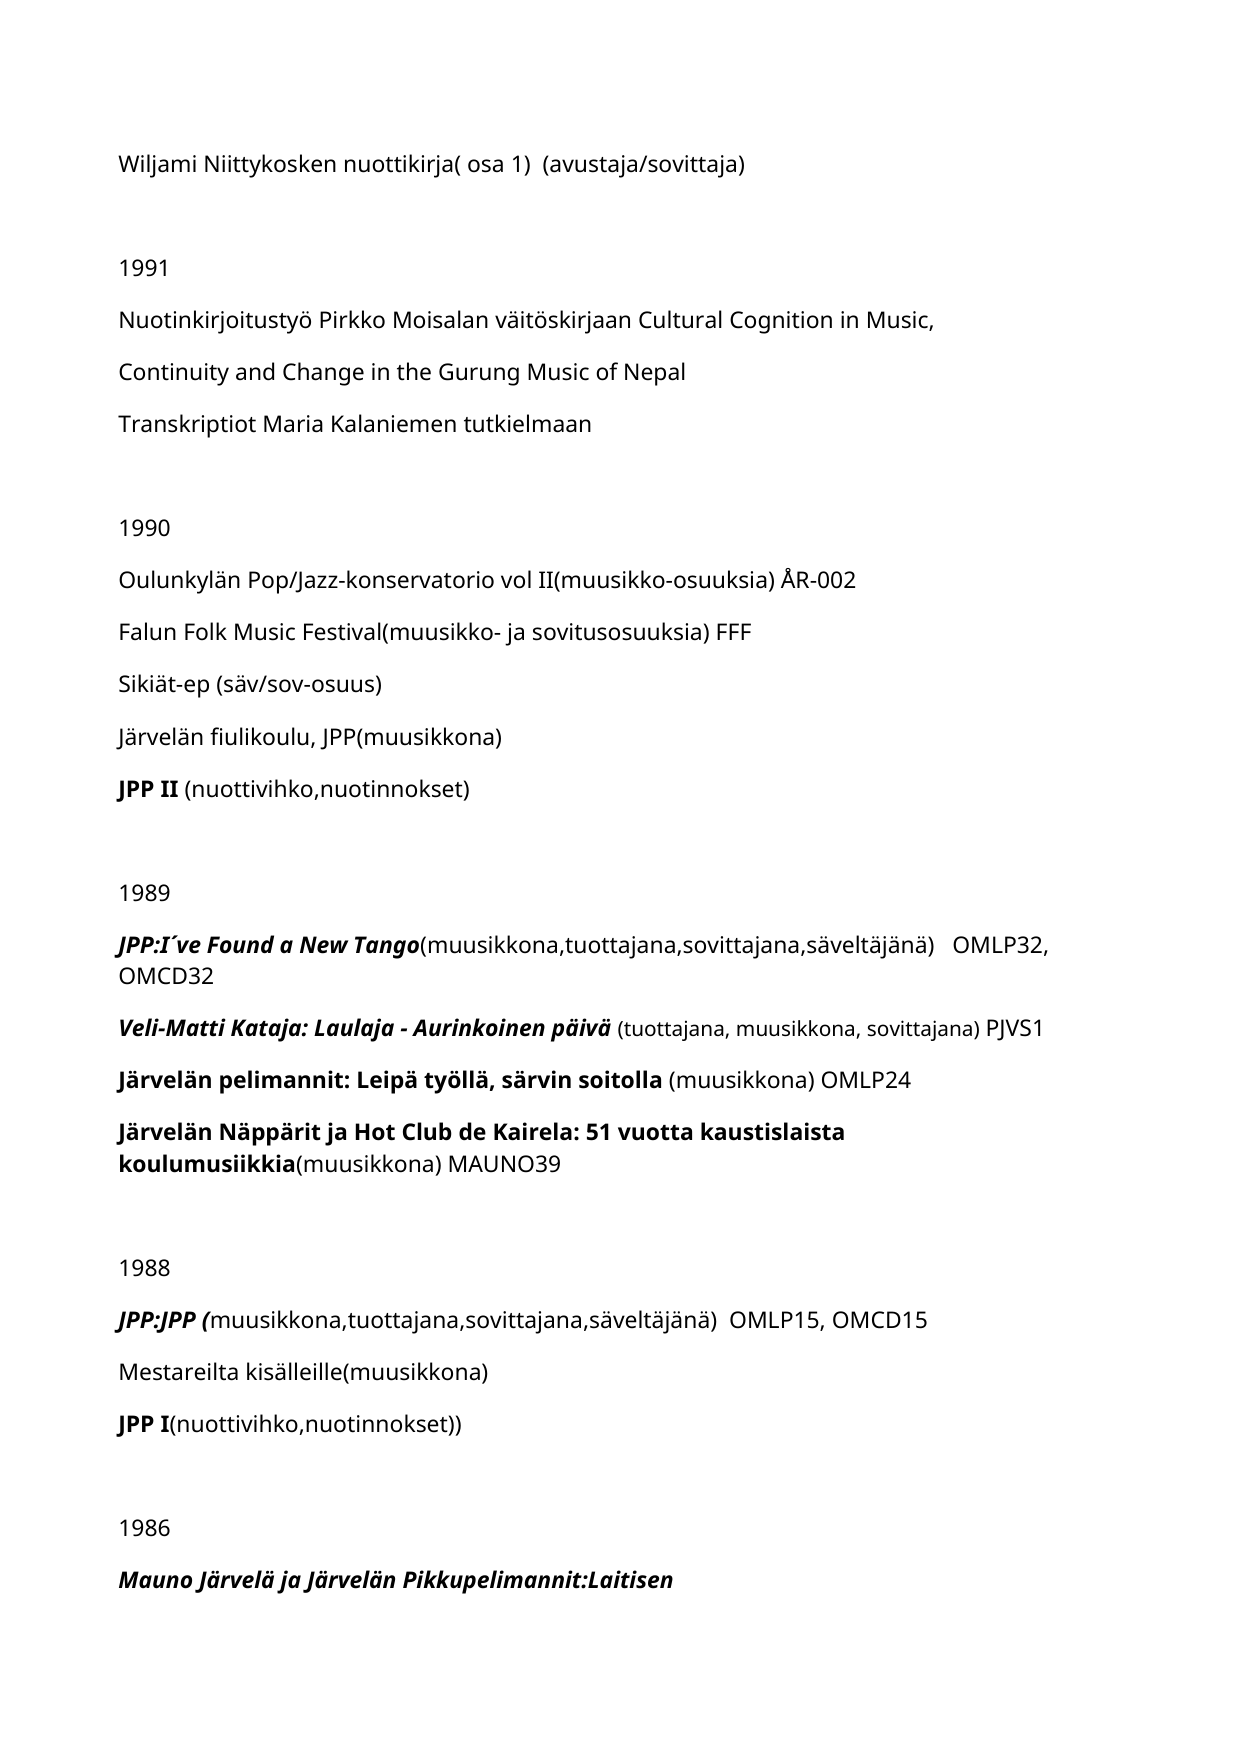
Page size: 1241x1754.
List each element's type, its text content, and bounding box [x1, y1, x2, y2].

text 1986 [118, 1512, 1122, 1543]
text Transkriptiot Maria Kalaniemen tutkielmaan [118, 408, 1122, 439]
text 1990 [118, 512, 1122, 543]
text Falun Folk Music Festival(muusikko- ja sovitusosuuksia) FFF [118, 616, 1122, 648]
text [118, 1564, 1122, 1596]
text Mestareilta kisälleille(muusikkona) [118, 1356, 1122, 1387]
text 1989 [118, 877, 1122, 908]
text Continuity and Change in the Gurung Music of Nepal [118, 356, 1122, 387]
text JPP II (nuottivihko,nuotinnokset) [118, 773, 1122, 804]
text JPP:I´ve Found a New Tango(muusikkona,tuottajana,sovittajana,säveltäjänä) OMLP32, OMCD32 [118, 929, 1122, 991]
text 1991 [118, 252, 1122, 283]
text Järvelän Näppärit ja Hot Club de Kairela: 51 vuotta kaustislaista koulumusiikkia(muusikkona) MAUNO39 [118, 1116, 1122, 1179]
text Järvelän pelimannit: Leipä työllä, särvin soitolla (muusikkona) OMLP24 [118, 1064, 1122, 1096]
text JPP I(nuottivihko,nuotinnokset)) [118, 1408, 1122, 1439]
text Järvelän fiulikoulu, JPP(muusikkona) [118, 721, 1122, 752]
text JPP:JPP (muusikkona,tuottajana,sovittajana,säveltäjänä) OMLP15, OMCD15 [118, 1304, 1122, 1335]
text Veli-Matti Kataja: Laulaja - Aurinkoinen päivä (tuottajana, muusikkona, sovittajana) PJVS1 [118, 1012, 1122, 1043]
text Wiljami Niittykosken nuottikirja( osa 1) (avustaja/sovittaja) [118, 148, 1122, 179]
text 1988 [118, 1252, 1122, 1283]
text Oulunkylän Pop/Jazz-konservatorio vol II(muusikko-osuuksia) ÅR-002 [118, 564, 1122, 596]
text Nuotinkirjoitustyö Pirkko Moisalan väitöskirjaan Cultural Cognition in Music, [118, 304, 1122, 335]
text Sikiät-ep (säv/sov-osuus) [118, 668, 1122, 700]
